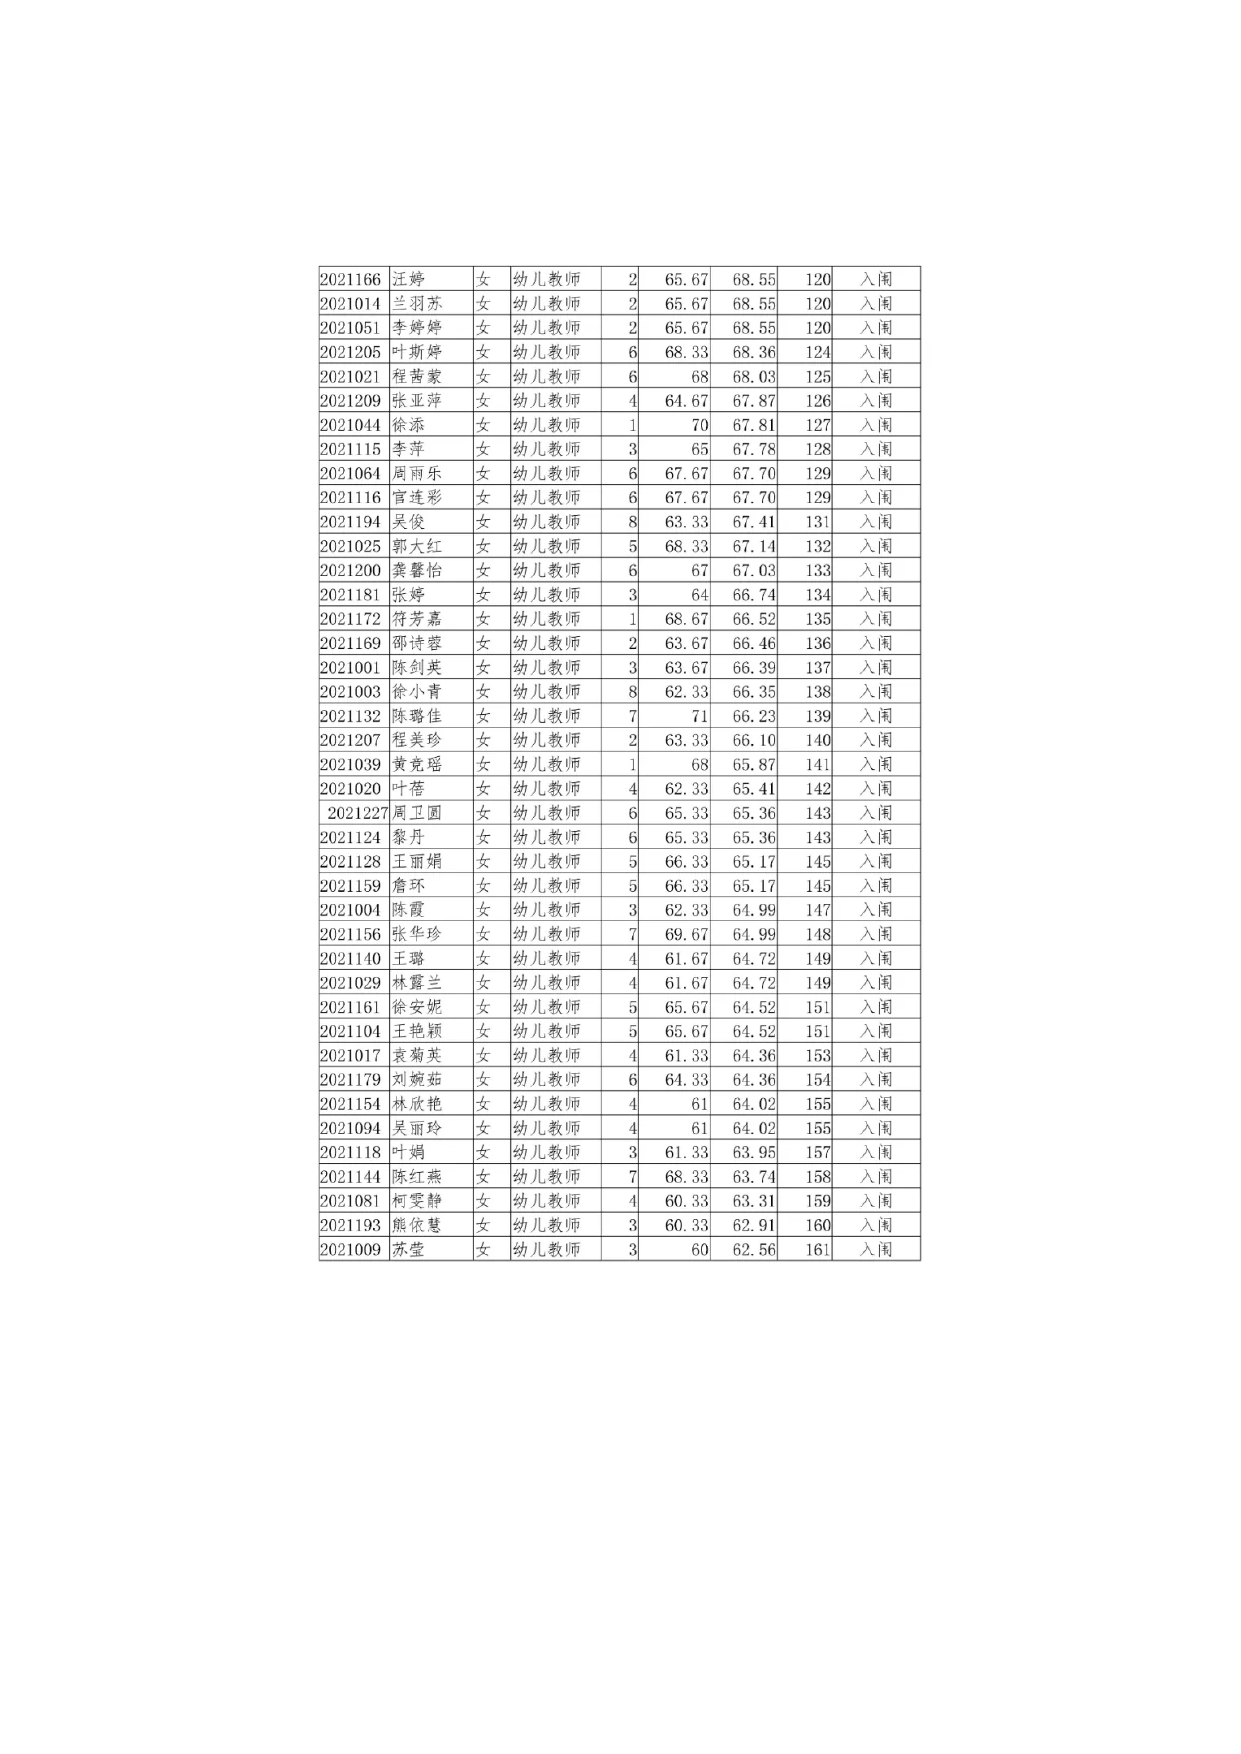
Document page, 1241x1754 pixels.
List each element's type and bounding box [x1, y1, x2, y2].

picture [187, 162, 1052, 1383]
